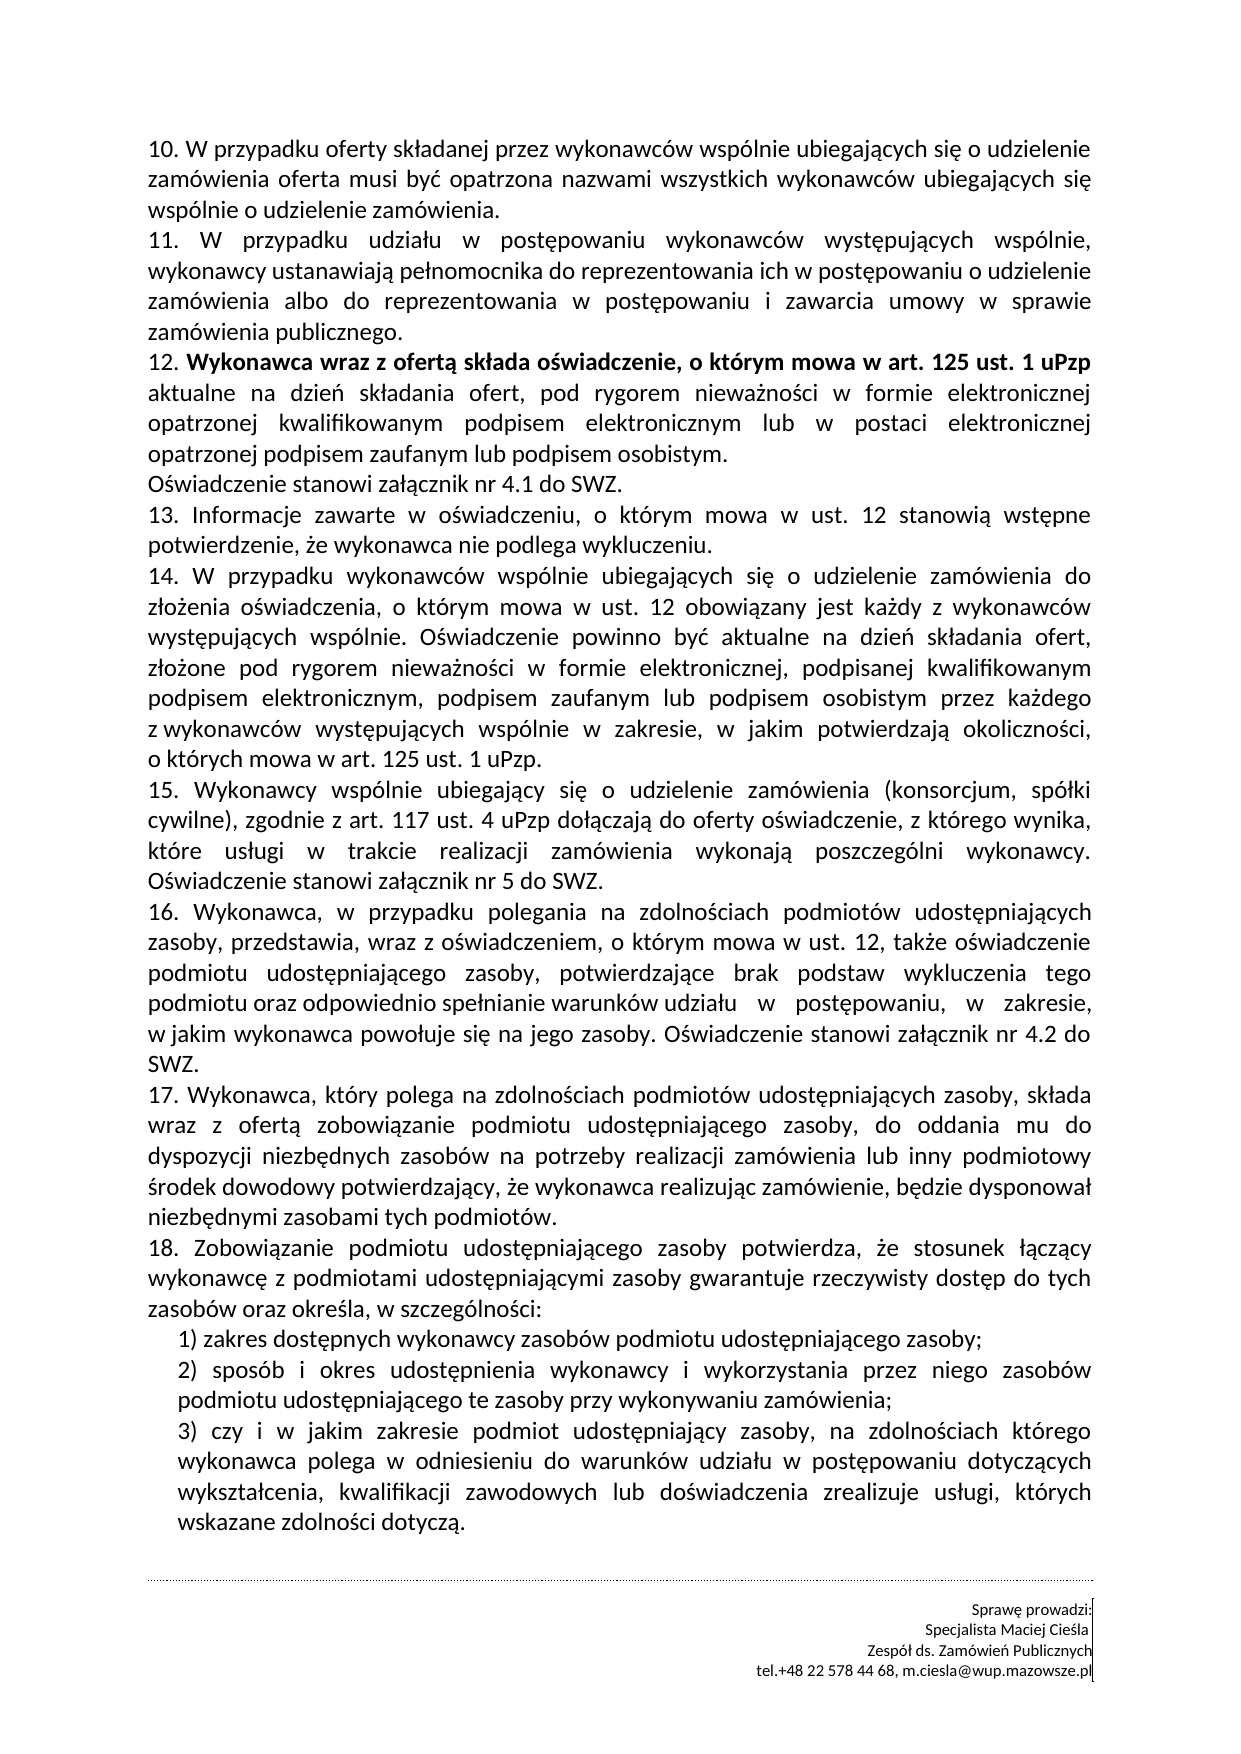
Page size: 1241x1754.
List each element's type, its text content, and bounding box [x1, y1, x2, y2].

text 12. Wykonawca wraz z ofertą składa oświadczenie, o którym mowa w art. 125 ust. 1 uPzp aktualne na dzień składania ofert, pod rygorem nieważności w formie elektronicznej opatrzonej kwalifikowanym podpisem elektronicznym lub w postaci elektronicznej opatrzonej podpisem zaufanym lub podpisem osobistym. [148, 347, 1093, 469]
text 2) sposób i okres udostępnienia wykonawcy i wykorzystania przez niego zasobów podmiotu udostępniającego te zasoby przy wykonywaniu zamówienia; [177, 1354, 1093, 1415]
text 14. W przypadku wykonawców wspólnie ubiegających się o udzielenie zamówienia do złożenia oświadczenia, o którym mowa w ust. 12 obowiązany jest każdy z wykonawców występujących wspólnie. Oświadczenie powinno być aktualne na dzień składania ofert, złożone pod rygorem nieważności w formie elektronicznej, podpisanej kwalifikowanym podpisem elektronicznym, podpisem zaufanym lub podpisem osobistym przez każdego z wykonawców występujących wspólnie w zakresie, w jakim potwierdzają okoliczności, o których mowa w art. 125 ust. 1 uPzp. [148, 560, 1093, 774]
text Oświadczenie stanowi załącznik nr 4.1 do SWZ. [148, 469, 1093, 499]
text 13. Informacje zawarte w oświadczeniu, o którym mowa w ust. 12 stanowią wstępne potwierdzenie, że wykonawca nie podlega wykluczeniu. [148, 499, 1093, 560]
text 11. W przypadku udziału w postępowaniu wykonawców występujących wspólnie, wykonawcy ustanawiają pełnomocnika do reprezentowania ich w postępowaniu o udzielenie zamówienia albo do reprezentowania w postępowaniu i zawarcia umowy w sprawie zamówienia publicznego. [148, 224, 1093, 347]
text 3) czy i w jakim zakresie podmiot udostępniający zasoby, na zdolnościach którego wykonawca polega w odniesieniu do warunków udziału w postępowaniu dotyczących wykształcenia, kwalifikacji zawodowych lub doświadczenia zrealizuje usługi, których wskazane zdolności dotyczą. [177, 1415, 1093, 1537]
text 15. Wykonawcy wspólnie ubiegający się o udzielenie zamówienia (konsorcjum, spółki cywilne), zgodnie z art. 117 ust. 4 uPzp dołączają do oferty oświadczenie, z którego wynika, które usługi w trakcie realizacji zamówienia wykonają poszczególni wykonawcy. Oświadczenie stanowi załącznik nr 5 do SWZ. [148, 774, 1093, 896]
text 17. Wykonawca, który polega na zdolnościach podmiotów udostępniających zasoby, składa wraz z ofertą zobowiązanie podmiotu udostępniającego zasoby, do oddania mu do dyspozycji niezbędnych zasobów na potrzeby realizacji zamówienia lub inny podmiotowy środek dowodowy potwierdzający, że wykonawca realizując zamówienie, będzie dysponował niezbędnymi zasobami tych podmiotów. [148, 1079, 1093, 1232]
text 18. Zobowiązanie podmiotu udostępniającego zasoby potwierdza, że stosunek łączący wykonawcę z podmiotami udostępniającymi zasoby gwarantuje rzeczywisty dostęp do tych zasobów oraz określa, w szczególności: [148, 1232, 1093, 1323]
text 1) zakres dostępnych wykonawcy zasobów podmiotu udostępniającego zasoby; [177, 1323, 1093, 1354]
text 10. W przypadku oferty składanej przez wykonawców wspólnie ubiegających się o udzielenie zamówienia oferta musi być opatrzona nazwami wszystkich wykonawców ubiegających się wspólnie o udzielenie zamówienia. [148, 133, 1093, 224]
text 16. Wykonawca, w przypadku polegania na zdolnościach podmiotów udostępniających zasoby, przedstawia, wraz z oświadczeniem, o którym mowa w ust. 12, także oświadczenie podmiotu udostępniającego zasoby, potwierdzające brak podstaw wykluczenia tego podmiotu oraz odpowiednio spełnianie warunków udziału w postępowaniu, w zakresie, w jakim wykonawca powołuje się na jego zasoby. Oświadczenie stanowi załącznik nr 4.2 do SWZ. [148, 896, 1093, 1079]
